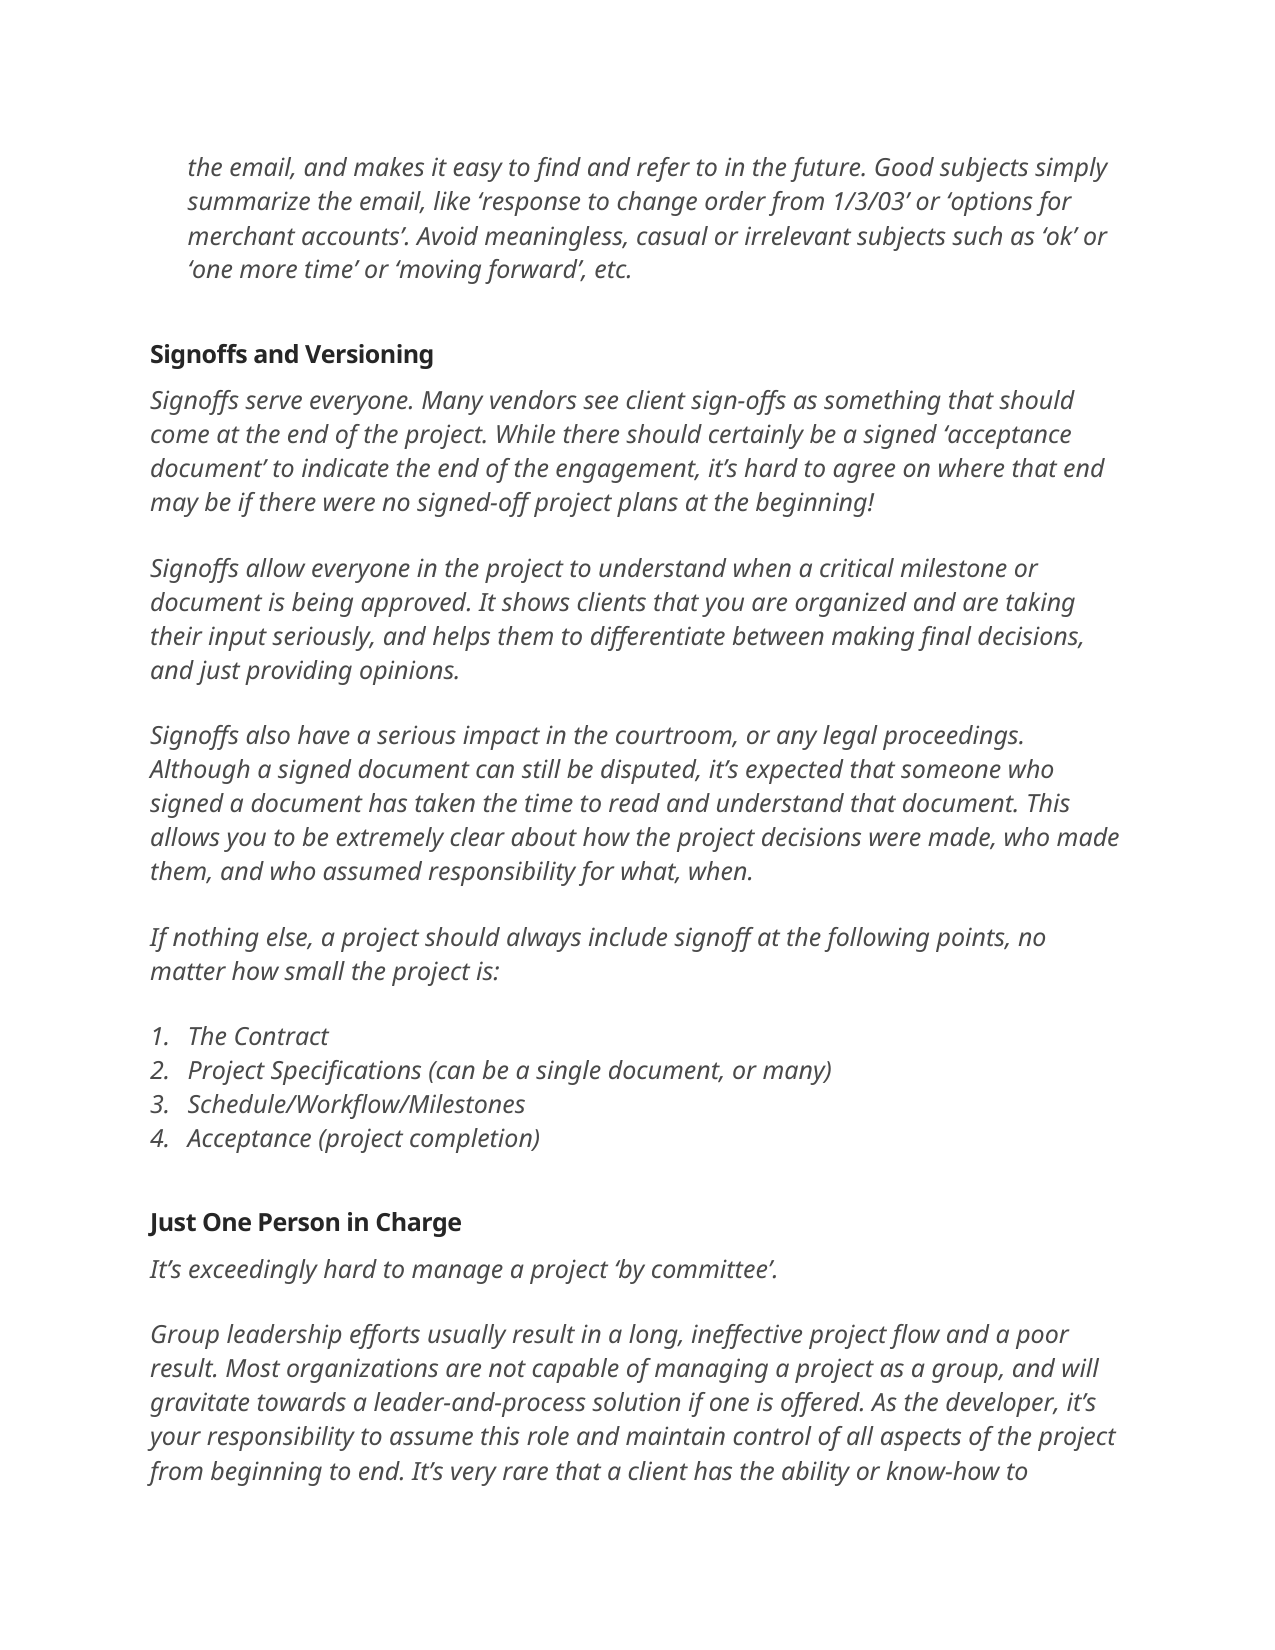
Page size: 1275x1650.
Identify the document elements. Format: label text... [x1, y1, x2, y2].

text Signoffs serve everyone. Many vendors see client sign-offs as something that should come at the end of the project. While there should certainly be a signed ‘acceptance document’ to indicate the end of the engagement, it’s hard to agree on where that end may be if there were no signed-off project plans at the beginning! [150, 383, 1125, 519]
text If nothing else, a project should always include signoff at the following points, no matter how small the project is: [150, 919, 1125, 987]
list The Contract [150, 1019, 1125, 1053]
text Signoffs allow everyone in the project to understand when a critical milestone or document is being approved. It shows clients that you are organized and are taking their input seriously, and helps them to differentiate between making final decisions, and just providing opinions. [150, 550, 1125, 687]
list Acceptance (project completion) [150, 1121, 1125, 1155]
text It’s exceedingly hard to manage a project ‘by committee’. [150, 1252, 1125, 1286]
list Project Specifications (can be a single document, or many) [150, 1053, 1125, 1087]
text Signoffs and Versioning [150, 336, 1125, 370]
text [150, 1317, 1125, 1487]
text Signoffs also have a serious impact in the courtroom, or any legal proceedings. Although a signed document can still be disputed, it’s expected that someone who signed a document has taken the time to read and understand that document. This allows you to be extremely clear about how the project decisions were made, who made them, and who assumed responsibility for what, when. [150, 718, 1125, 888]
text Just One Person in Charge [150, 1205, 1125, 1239]
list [150, 150, 1125, 286]
list Schedule/Workflow/Milestones [150, 1087, 1125, 1121]
